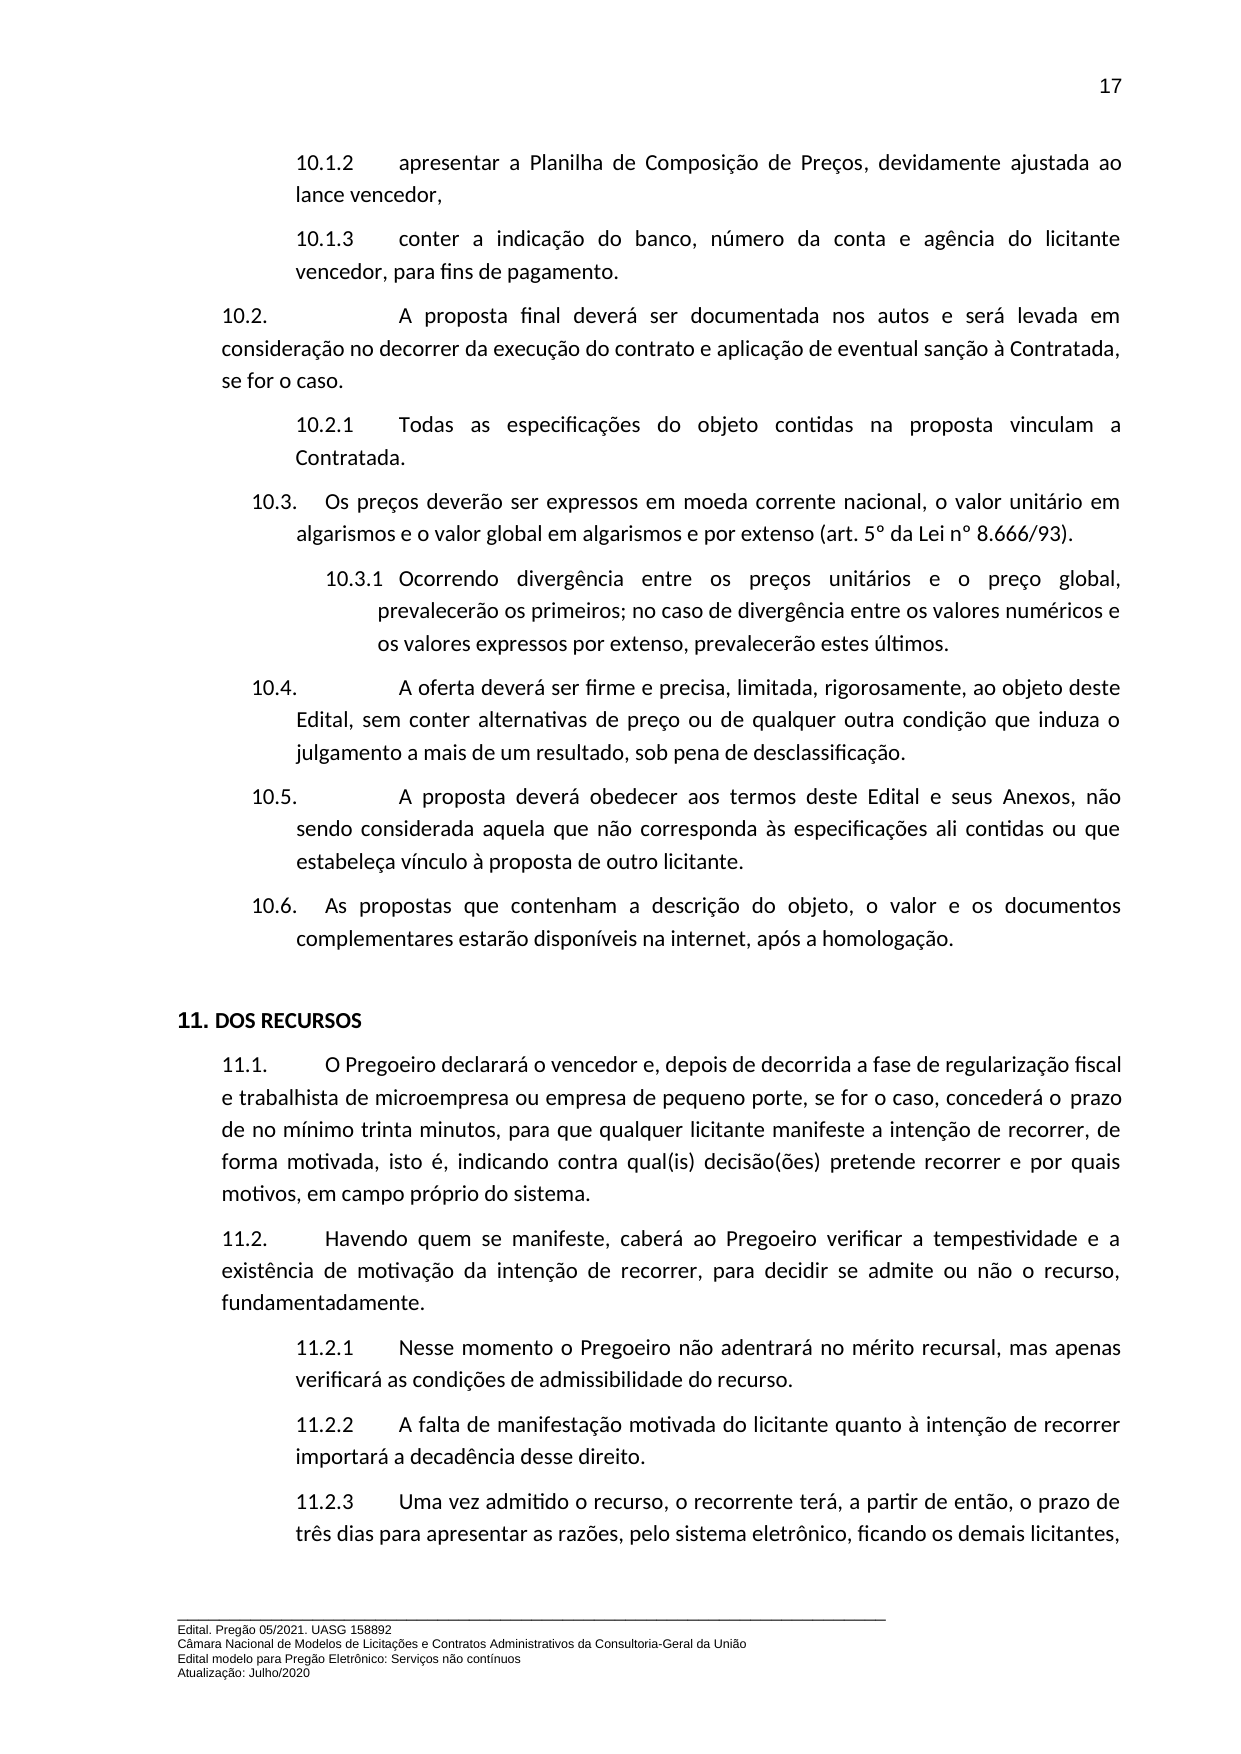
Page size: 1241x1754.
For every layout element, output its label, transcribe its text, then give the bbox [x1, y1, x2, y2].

list Todas as especificações do objeto contidas na proposta vinculam a Contratada. [295, 411, 1122, 471]
list A oferta deverá ser firme e precisa, limitada, rigorosamente, ao objeto deste Edital, sem conter alternativas de preço ou de qualquer outra condição que induza o julgamento a mais de um resultado, sob pena de desclassificação. [251, 673, 1122, 766]
list conter a indicação do banco, número da conta e agência do licitante vencedor, para fins de pagamento. [295, 224, 1122, 285]
list A proposta final deverá ser documentada nos autos e será levada em consideração no decorrer da execução do contrato e aplicação de eventual sanção à Contratada, se for o caso. [221, 301, 1122, 394]
list Nesse momento o Pregoeiro não adentrará no mérito recursal, mas apenas verificará as condições de admissibilidade do recurso. [295, 1333, 1122, 1393]
text DOS RECURSOS [177, 1006, 1122, 1034]
list apresentar a Planilha de Composição de Preços, devidamente ajustada ao lance vencedor, [295, 148, 1122, 208]
list A proposta deverá obedecer aos termos deste Edital e seus Anexos, não sendo considerada aquela que não corresponda às especificações ali contidas ou que estabeleça vínculo à proposta de outro licitante. [251, 782, 1122, 875]
list Os preços deverão ser expressos em moeda corrente nacional, o valor unitário em algarismos e o valor global em algarismos e por extenso (art. 5º da Lei nº 8.666/93). [251, 487, 1122, 548]
list O Pregoeiro declarará o vencedor e, depois de decorrida a fase de regularização fiscal e trabalhista de microempresa ou empresa de pequeno porte, se for o caso, concederá o prazo de no mínimo trinta minutos, para que qualquer licitante manifeste a intenção de recorrer, de forma motivada, isto é, indicando contra qual(is) decisão(ões) pretende recorrer e por quais motivos, em campo próprio do sistema. [221, 1051, 1122, 1207]
list A falta de manifestação motivada do licitante quanto à intenção de recorrer importará a decadência desse direito. [295, 1410, 1122, 1470]
list As propostas que contenham a descrição do objeto, o valor e os documentos complementares estarão disponíveis na internet, após a homologação. [251, 891, 1122, 952]
list Ocorrendo divergência entre os preços unitários e o preço global, prevalecerão os primeiros; no caso de divergência entre os valores numéricos e os valores expressos por extenso, prevalecerão estes últimos. [325, 564, 1122, 657]
list Havendo quem se manifeste, caberá ao Pregoeiro verificar a tempestividade e a existência de motivação da intenção de recorrer, para decidir se admite ou não o recurso, fundamentadamente. [221, 1224, 1122, 1316]
